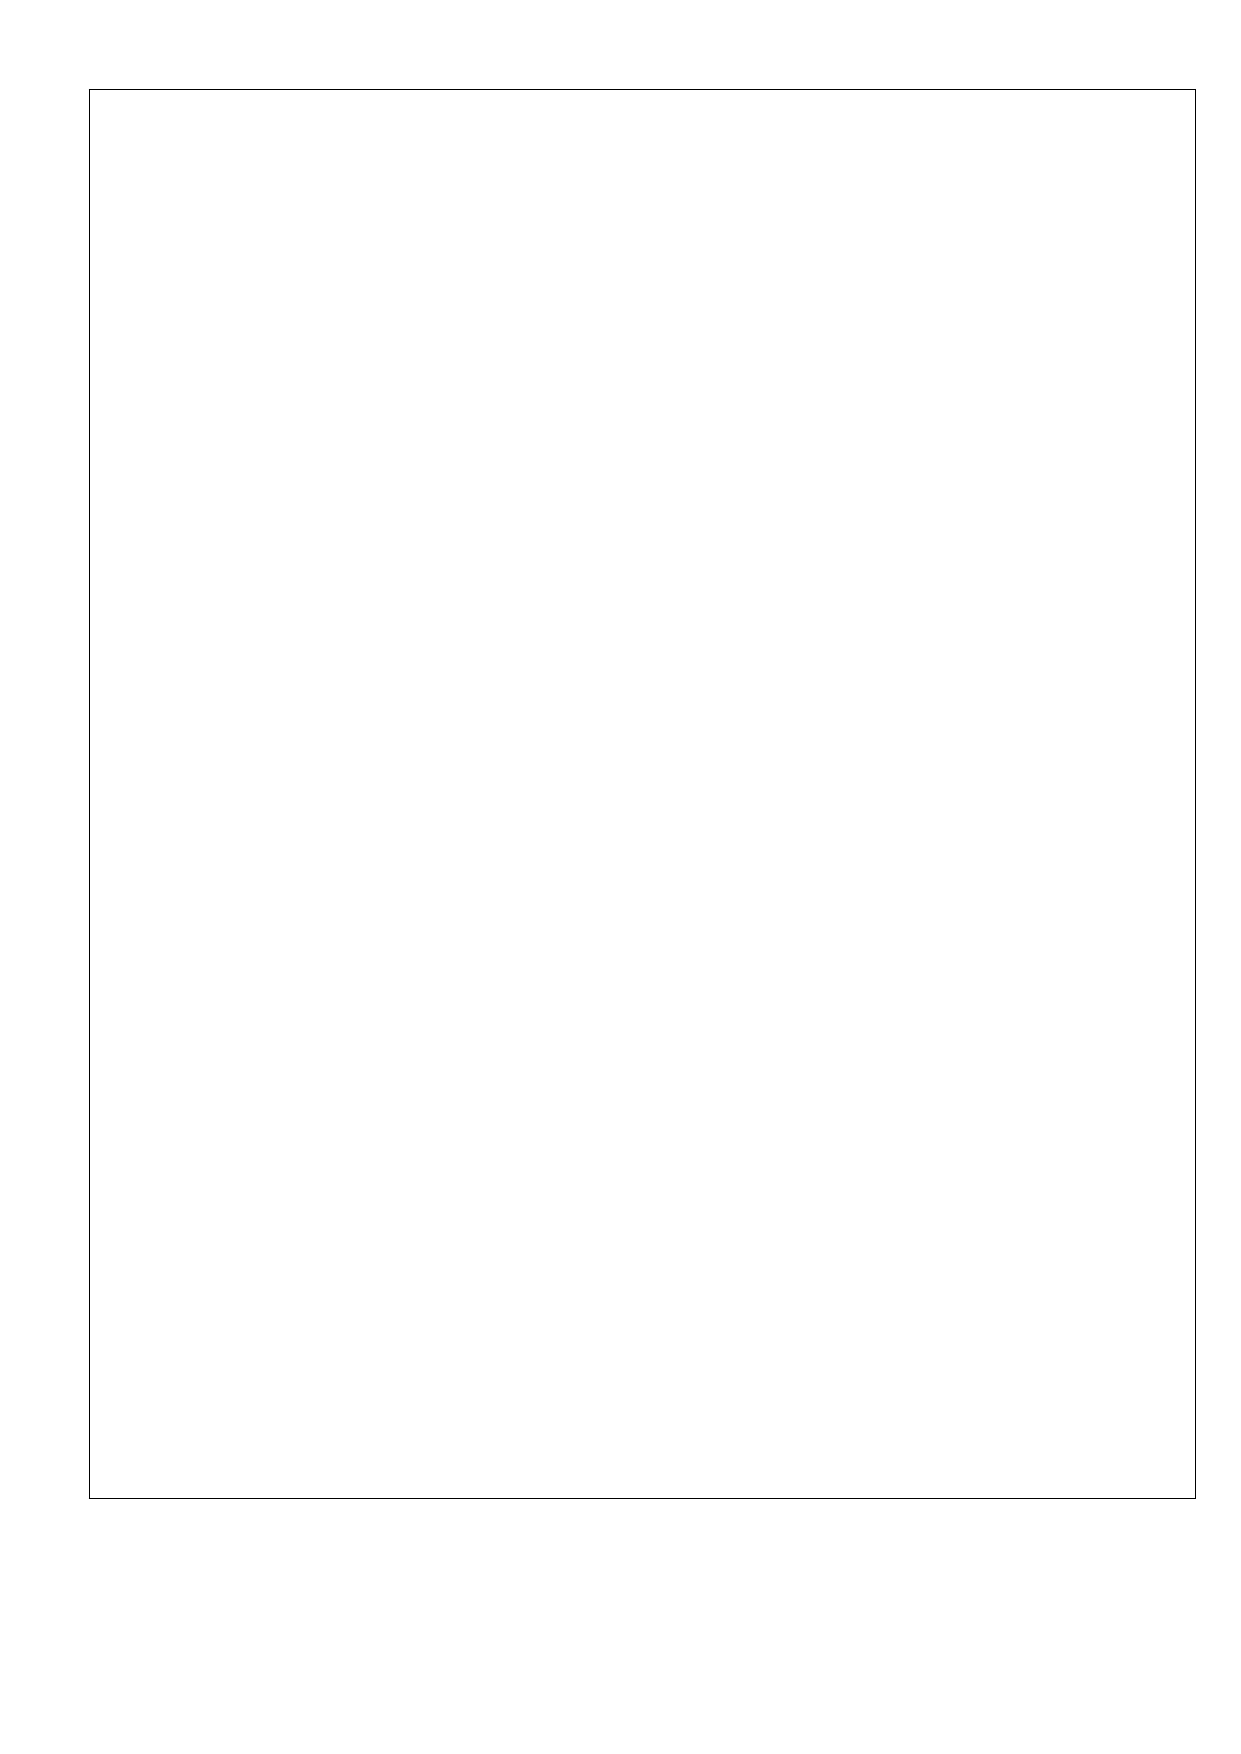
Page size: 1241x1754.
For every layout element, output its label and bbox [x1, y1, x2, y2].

table_cell [90, 90, 1195, 1498]
